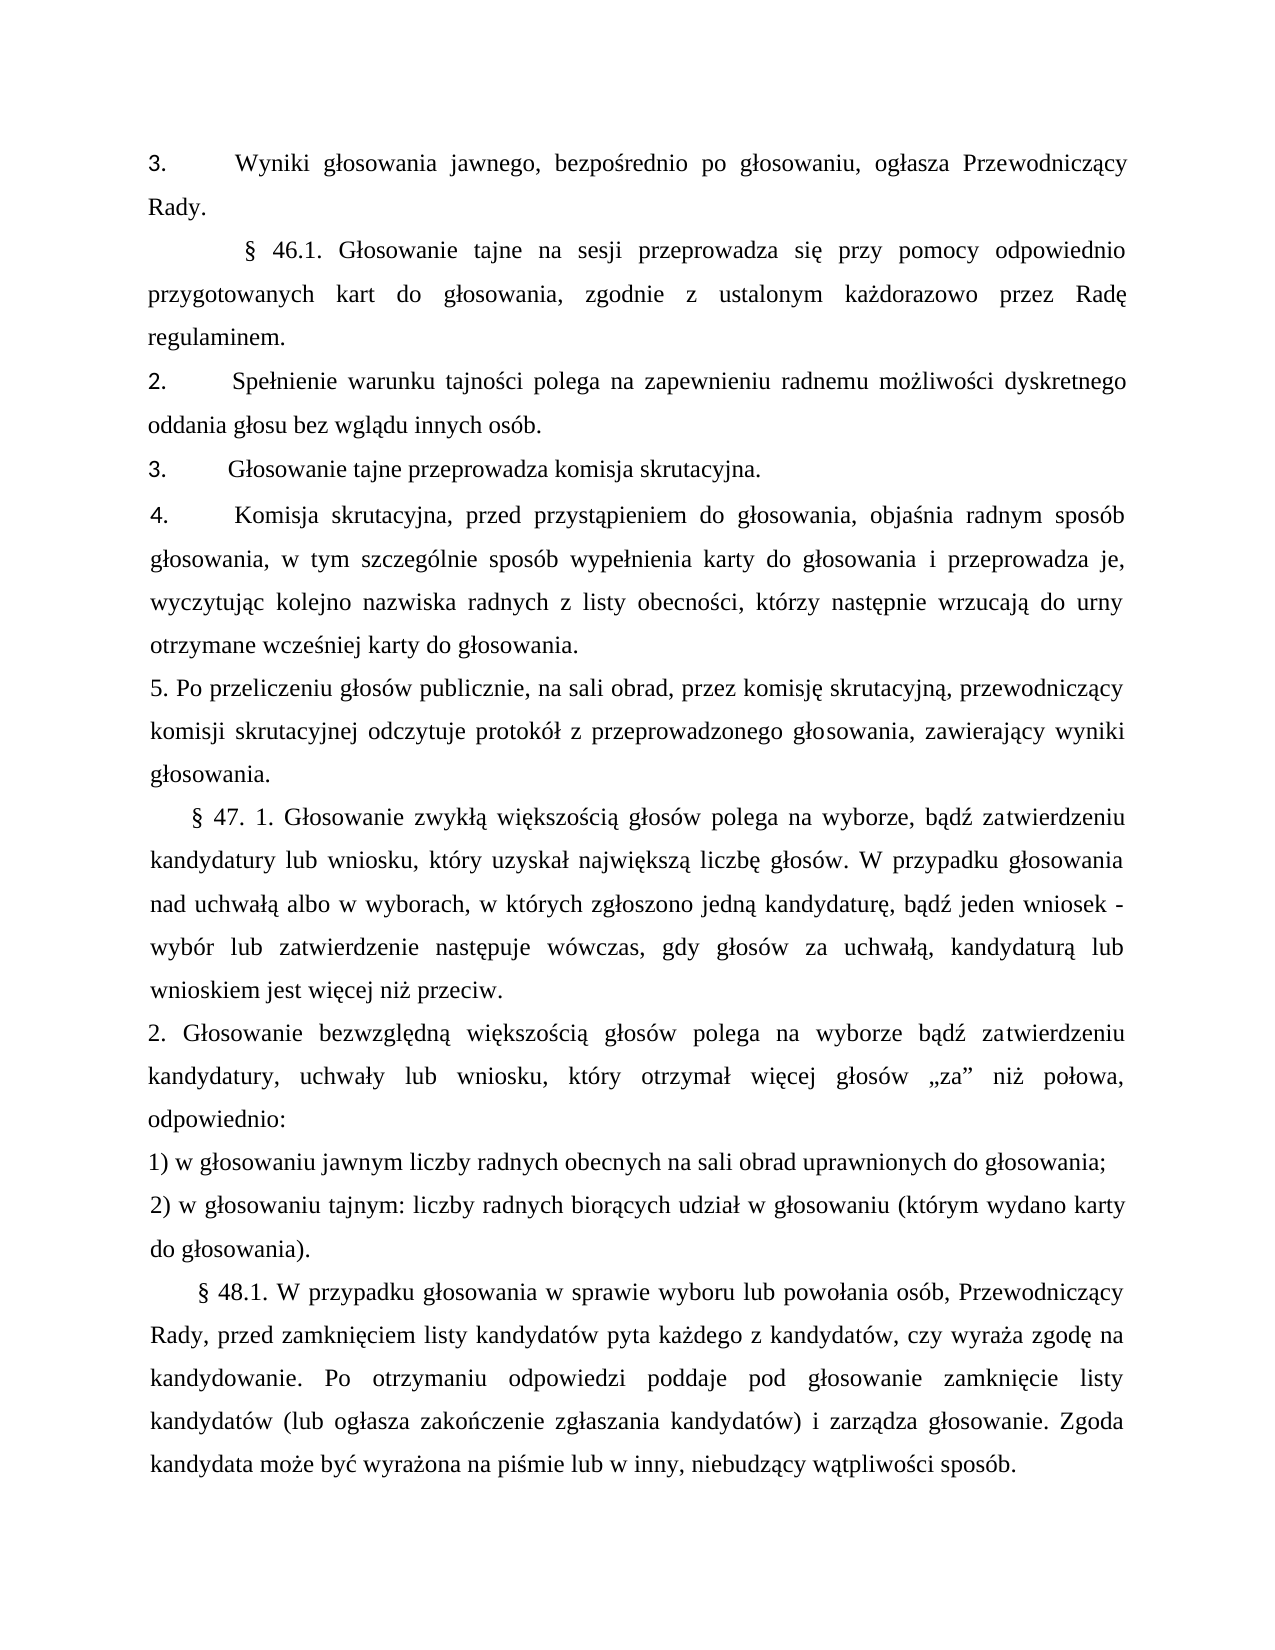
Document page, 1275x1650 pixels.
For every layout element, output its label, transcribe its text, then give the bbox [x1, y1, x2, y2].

list Wyniki głosowania jawnego, bezpośrednio po głosowaniu, ogłasza Przewodniczący Rady. [148, 148, 1127, 221]
text § 48.1. W przypadku głosowania w sprawie wyboru lub powołania osób, Przewodniczący Rady, przed zamknięciem listy kandydatów pyta każdego z kandydatów, czy wyraża zgodę na kandydowanie. Po otrzymaniu odpowiedzi poddaje pod głosowanie zamknięcie listy kandydatów (lub ogłasza zakończenie zgłaszania kandydatów) i zarządza głosowanie. Zgoda kandydata może być wyrażona na piśmie lub w inny, niebudzący wątpliwości sposób. [150, 1277, 1125, 1478]
text 5. Po przeliczeniu głosów publicznie, na sali obrad, przez komisję skrutacyjną, przewodniczący komisji skrutacyjnej odczytuje protokół z przeprowadzonego głosowania, zawierający wyniki głosowania. [150, 673, 1125, 788]
text 2. Głosowanie bezwzględną większością głosów polega na wyborze bądź zatwierdzeniu kandydatury, uchwały lub wniosku, który otrzymał więcej głosów „za” niż połowa, odpowiednio: [148, 1018, 1125, 1133]
list Komisja skrutacyjna, przed przystąpieniem do głosowania, objaśnia radnym sposób głosowania, w tym szczególnie sposób wypełnienia karty do głosowania i przeprowadza je, wyczytując kolejno nazwiska radnych z listy obecności, którzy następnie wrzucają do urny otrzymane wcześniej karty do głosowania. [150, 499, 1125, 659]
list Spełnienie warunku tajności polega na zapewnieniu radnemu możliwości dyskretnego oddania głosu bez wglądu innych osób. [148, 365, 1127, 439]
list Głosowanie tajne przeprowadza komisja skrutacyjna. [148, 453, 1127, 483]
text 2) w głosowaniu tajnym: liczby radnych biorących udział w głosowaniu (którym wydano karty do głosowania). [150, 1191, 1127, 1262]
text § 46.1. Głosowanie tajne na sesji przeprowadza się przy pomocy odpowiednio przygotowanych kart do głosowania, zgodnie z ustalonym każdorazowo przez Radę regulaminem. [148, 236, 1127, 351]
text § 47. 1. Głosowanie zwykłą większością głosów polega na wyborze, bądź zatwierdzeniu kandydatury lub wniosku, który uzyskał największą liczbę głosów. W przypadku głosowania nad uchwałą albo w wyborach, w których zgłoszono jedną kandydaturę, bądź jeden wniosek - wybór lub zatwierdzenie następuje wówczas, gdy głosów za uchwałą, kandydaturą lub wnioskiem jest więcej niż przeciw. [150, 802, 1125, 1004]
text 1) w głosowaniu jawnym liczby radnych obecnych na sali obrad uprawnionych do głosowania; [148, 1147, 1119, 1176]
